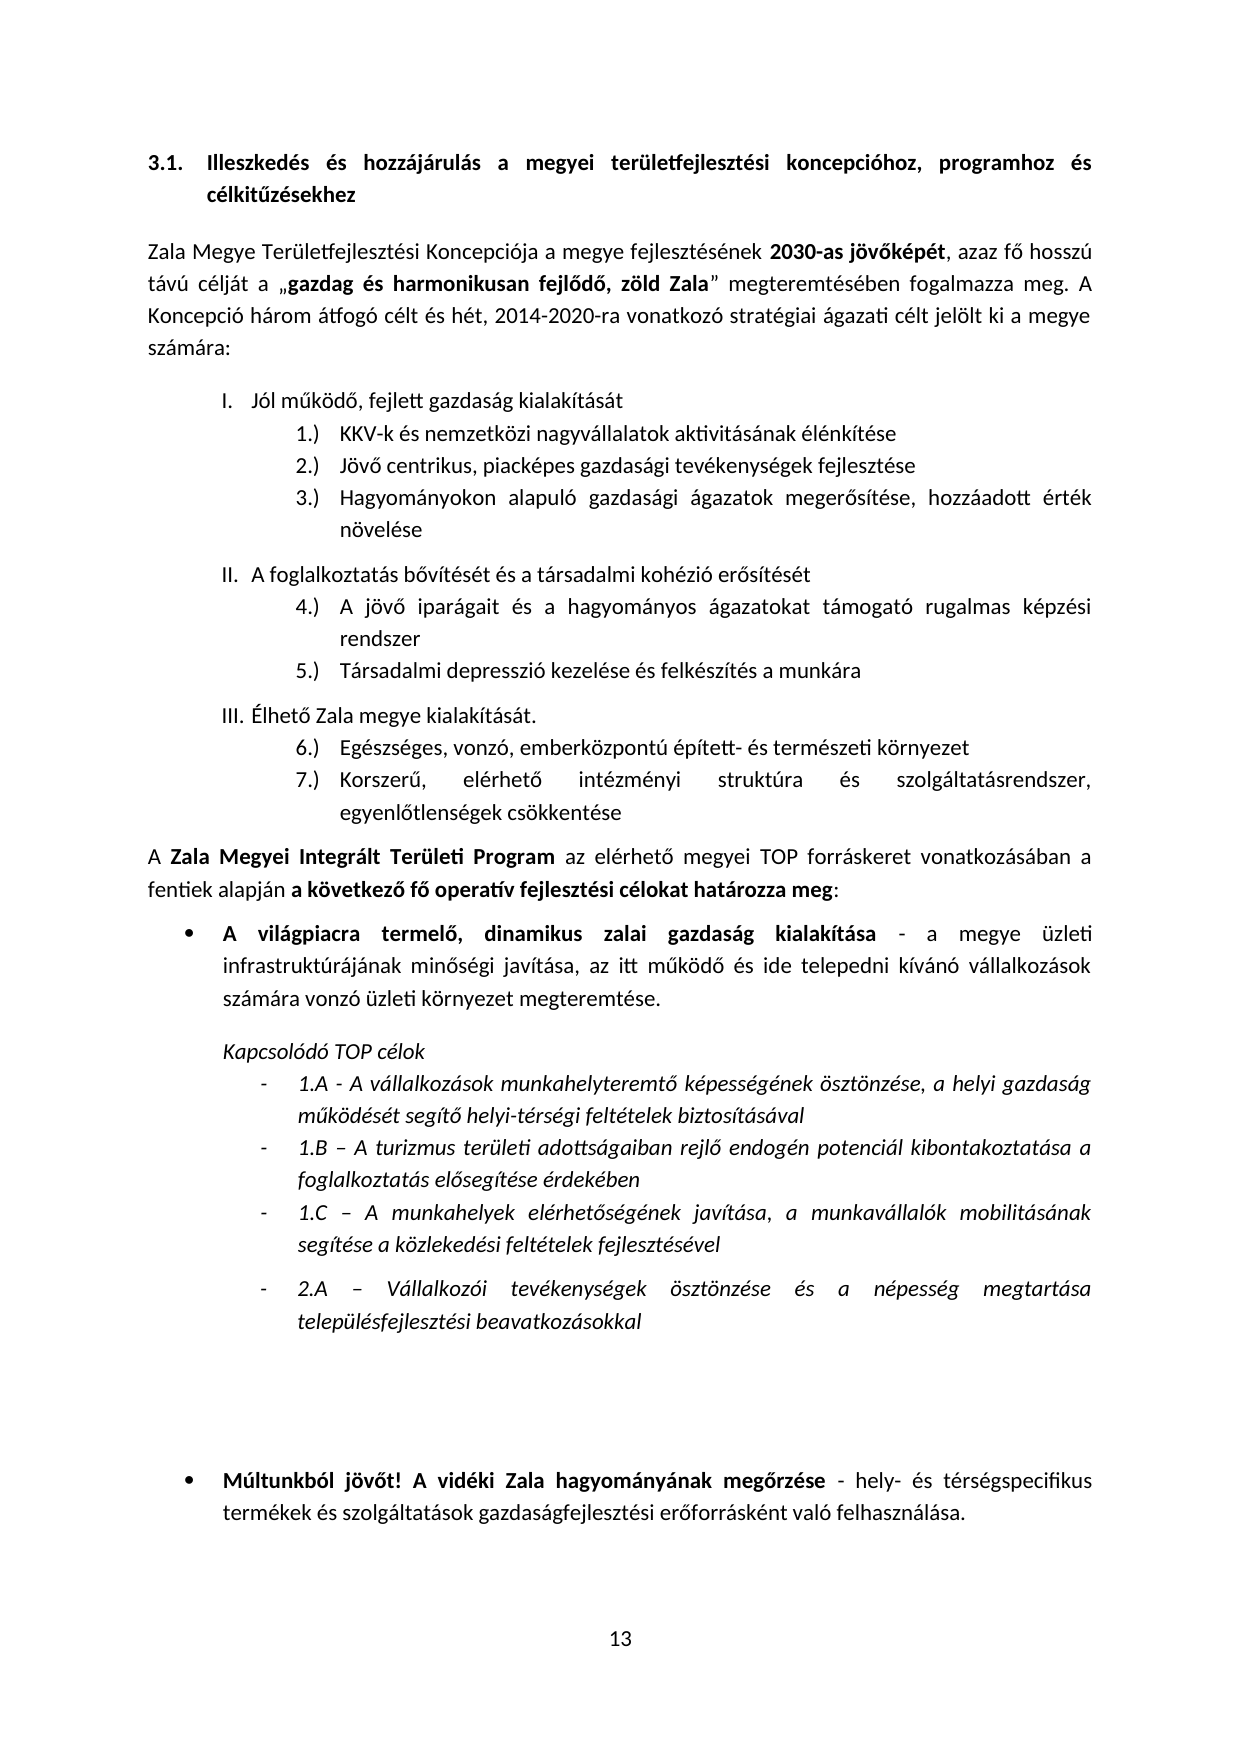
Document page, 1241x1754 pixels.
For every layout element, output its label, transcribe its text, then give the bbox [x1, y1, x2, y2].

list Múltunkból jövőt! A vidéki Zala hagyományának megőrzése - hely- és térségspecifikus termékek és szolgáltatások gazdaságfejlesztési erőforrásként való felhasználása. [185, 1466, 1093, 1526]
text 6.) Egészséges, vonzó, emberközpontú épített- és természeti környezet [295, 733, 1093, 761]
list 1.C – A munkahelyek elérhetőségének javítása, a munkavállalók mobilitásának segítése a közlekedési feltételek fejlesztésével [260, 1198, 1093, 1258]
list 1.A - A vállalkozások munkahelyteremtő képességének ösztönzése, a helyi gazdaság működését segítő helyi-térségi feltételek biztosításával [260, 1069, 1093, 1129]
text I. Jól működő, fejlett gazdaság kialakítását [148, 387, 1093, 414]
text 7.) Korszerű, elérhető intézményi struktúra és szolgáltatásrendszer, egyenlőtlenségek csökkentése [295, 766, 1093, 826]
text 3.) Hagyományokon alapuló gazdasági ágazatok megerősítése, hozzáadott érték növelése [295, 483, 1093, 543]
list A világpiacra termelő, dinamikus zalai gazdaság kialakítása - a megye üzleti infrastruktúrájának minőségi javítása, az itt működő és ide telepedni kívánó vállalkozások számára vonzó üzleti környezet megteremtése. [185, 919, 1093, 1012]
text Illeszkedés és hozzájárulás a megyei területfejlesztési koncepcióhoz, programhoz és célkitűzésekhez [148, 148, 1093, 208]
text 4.) A jövő iparágait és a hagyományos ágazatokat támogató rugalmas képzési rendszer [295, 592, 1093, 652]
text 1.) KKV-k és nemzetközi nagyvállalatok aktivitásának élénkítése [295, 419, 1093, 447]
text 5.) Társadalmi depresszió kezelése és felkészítés a munkára [295, 657, 1093, 684]
text III. Élhető Zala megye kialakítását. [148, 701, 1093, 729]
list 1.B – A turizmus területi adottságaiban rejlő endogén potenciál kibontakoztatása a foglalkoztatás elősegítése érdekében [260, 1133, 1093, 1193]
text Zala Megye Területfejlesztési Koncepciója a megye fejlesztésének 2030-as jövőképét, azaz fő hosszú távú célját a „gazdag és harmonikusan fejlődő, zöld Zala” megteremtésében fogalmazza meg. A Koncepció három átfogó célt és hét, 2014-2020-ra vonatkozó stratégiai ágazati célt jelölt ki a megye számára: [148, 237, 1093, 362]
text A Zala Megyei Integrált Területi Program az elérhető megyei TOP forráskeret vonatkozásában a fentiek alapján a következő fő operatív fejlesztési célokat határozza meg: [148, 842, 1093, 903]
text II. A foglalkoztatás bővítését és a társadalmi kohézió erősítését [148, 560, 1093, 588]
text 2.) Jövő centrikus, piacképes gazdasági tevékenységek fejlesztése [295, 451, 1093, 479]
list Kapcsolódó TOP célok [223, 1037, 1093, 1065]
list 2.A – Vállalkozói tevékenységek ösztönzése és a népesség megtartása településfejlesztési beavatkozásokkal [260, 1274, 1093, 1335]
